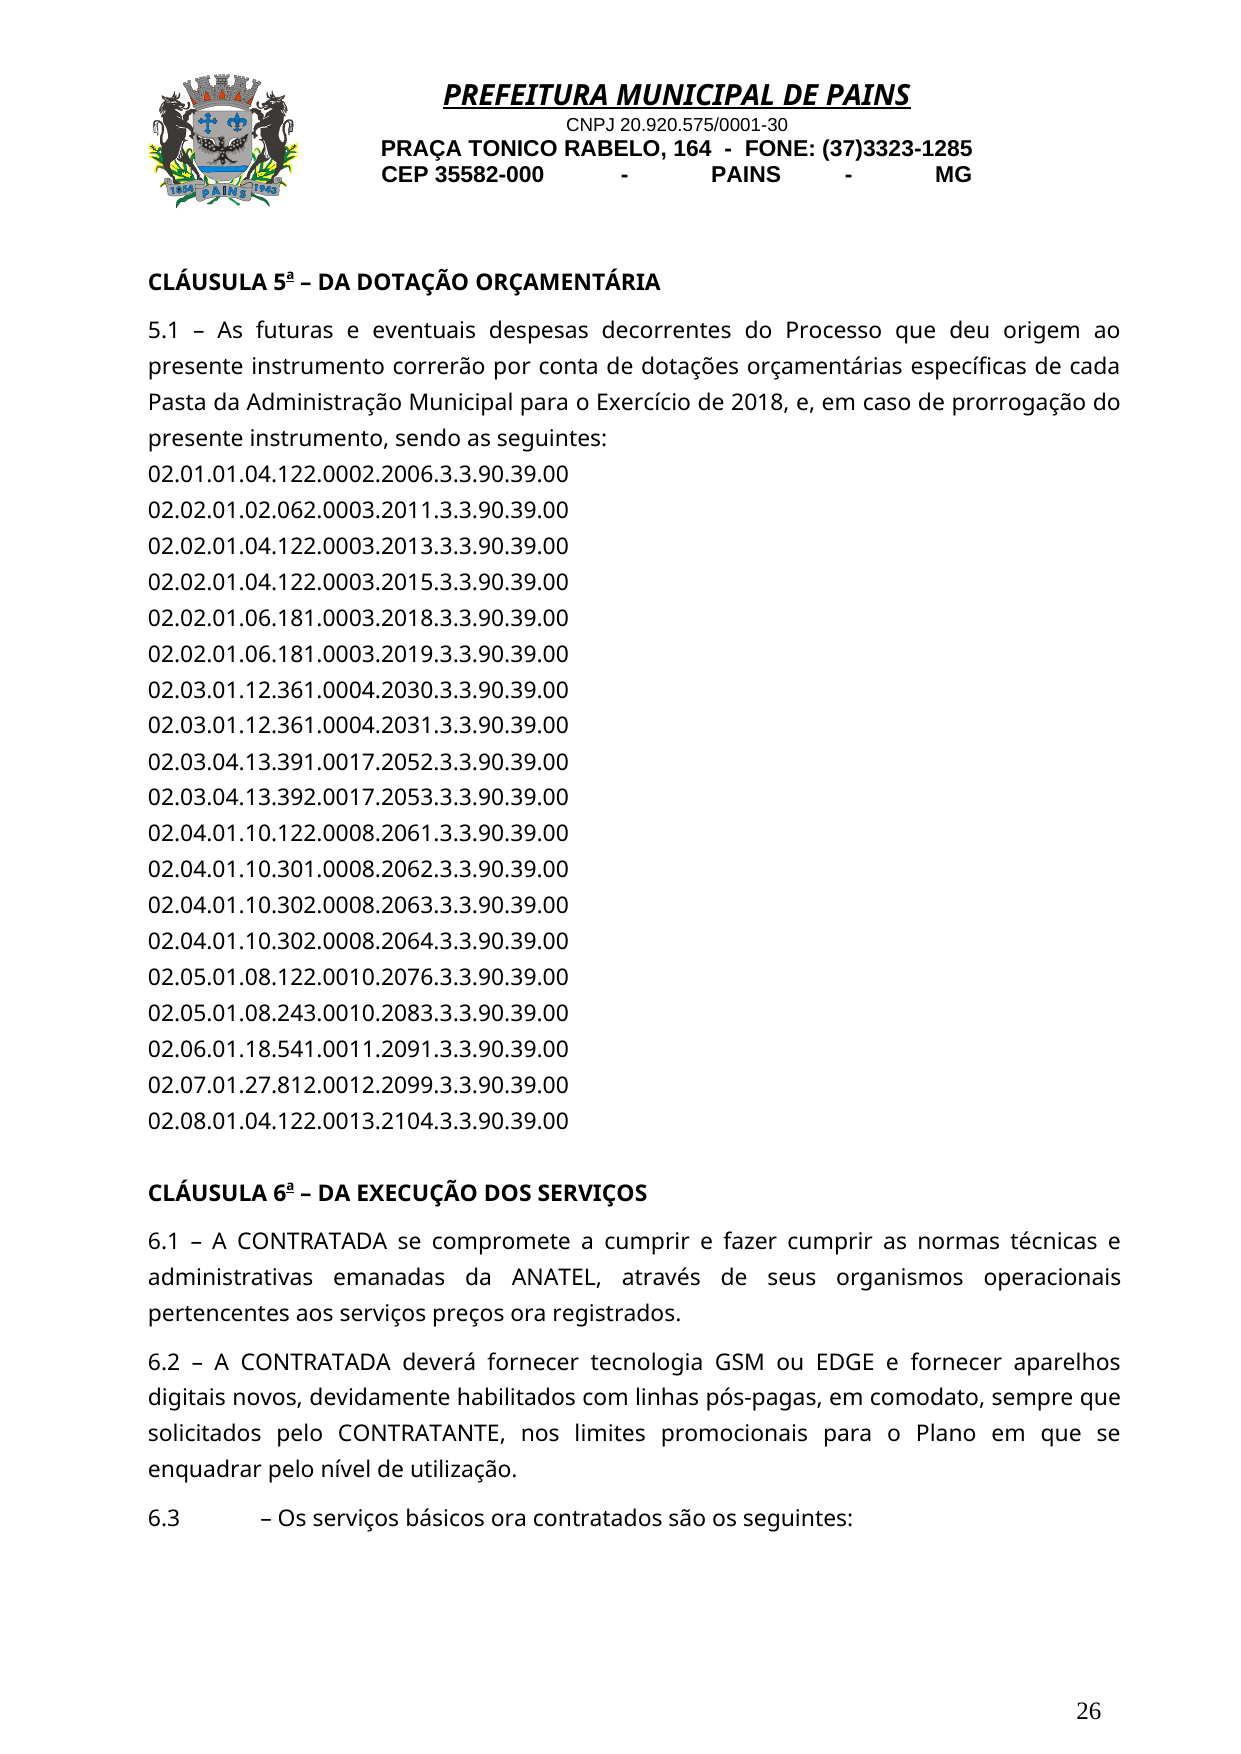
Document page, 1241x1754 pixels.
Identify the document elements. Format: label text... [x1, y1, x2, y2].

text 02.04.01.10.122.0008.2061.3.3.90.39.00 [148, 817, 1122, 848]
text 6.2 – A CONTRATADA deverá fornecer tecnologia GSM ou EDGE e fornecer aparelhos digitais novos, devidamente habilitados com linhas pós-pagas, em comodato, sempre que solicitados pelo CONTRATANTE, nos limites promocionais para o Plano em que se enquadrar pelo nível de utilização. [148, 1345, 1122, 1484]
text 02.07.01.27.812.0012.2099.3.3.90.39.00 [148, 1069, 1122, 1100]
text 02.01.01.04.122.0002.2006.3.3.90.39.00 [148, 458, 1122, 489]
text 02.08.01.04.122.0013.2104.3.3.90.39.00 [148, 1105, 1122, 1136]
text 02.02.01.02.062.0003.2011.3.3.90.39.00 [148, 494, 1122, 525]
text 02.02.01.06.181.0003.2018.3.3.90.39.00 [148, 602, 1122, 633]
text 02.04.01.10.302.0008.2063.3.3.90.39.00 [148, 889, 1122, 920]
text 02.03.01.12.361.0004.2030.3.3.90.39.00 [148, 673, 1122, 705]
text 6.1 – A CONTRATADA se compromete a cumprir e fazer cumprir as normas técnicas e administrativas emanadas da ANATEL, através de seus organismos operacionais pertencentes aos serviços preços ora registrados. [148, 1225, 1122, 1328]
text 02.06.01.18.541.0011.2091.3.3.90.39.00 [148, 1033, 1122, 1064]
text 02.04.01.10.301.0008.2062.3.3.90.39.00 [148, 853, 1122, 884]
text 5.1 – As futuras e eventuais despesas decorrentes do Processo que deu origem ao presente instrumento correrão por conta de dotações orçamentárias específicas de cada Pasta da Administração Municipal para o Exercício de 2018, e, em caso de prorrogação do presente instrumento, sendo as seguintes: [148, 314, 1122, 453]
text 02.03.01.12.361.0004.2031.3.3.90.39.00 [148, 709, 1122, 741]
text 02.04.01.10.302.0008.2064.3.3.90.39.00 [148, 925, 1122, 956]
text CLÁUSULA 6a – DA EXECUÇÃO DOS SERVIÇOS [148, 1177, 1122, 1208]
text 02.02.01.04.122.0003.2013.3.3.90.39.00 [148, 530, 1122, 561]
text 02.02.01.06.181.0003.2019.3.3.90.39.00 [148, 638, 1122, 669]
text CLÁUSULA 5a – DA DOTAÇÃO ORÇAMENTÁRIA [148, 266, 1122, 297]
text 02.05.01.08.122.0010.2076.3.3.90.39.00 [148, 961, 1122, 992]
text 02.03.04.13.391.0017.2052.3.3.90.39.00 [148, 745, 1122, 777]
text 02.03.04.13.392.0017.2053.3.3.90.39.00 [148, 781, 1122, 813]
text 02.02.01.04.122.0003.2015.3.3.90.39.00 [148, 566, 1122, 597]
text 02.05.01.08.243.0010.2083.3.3.90.39.00 [148, 997, 1122, 1028]
list – Os serviços básicos ora contratados são os seguintes: [148, 1502, 1122, 1533]
